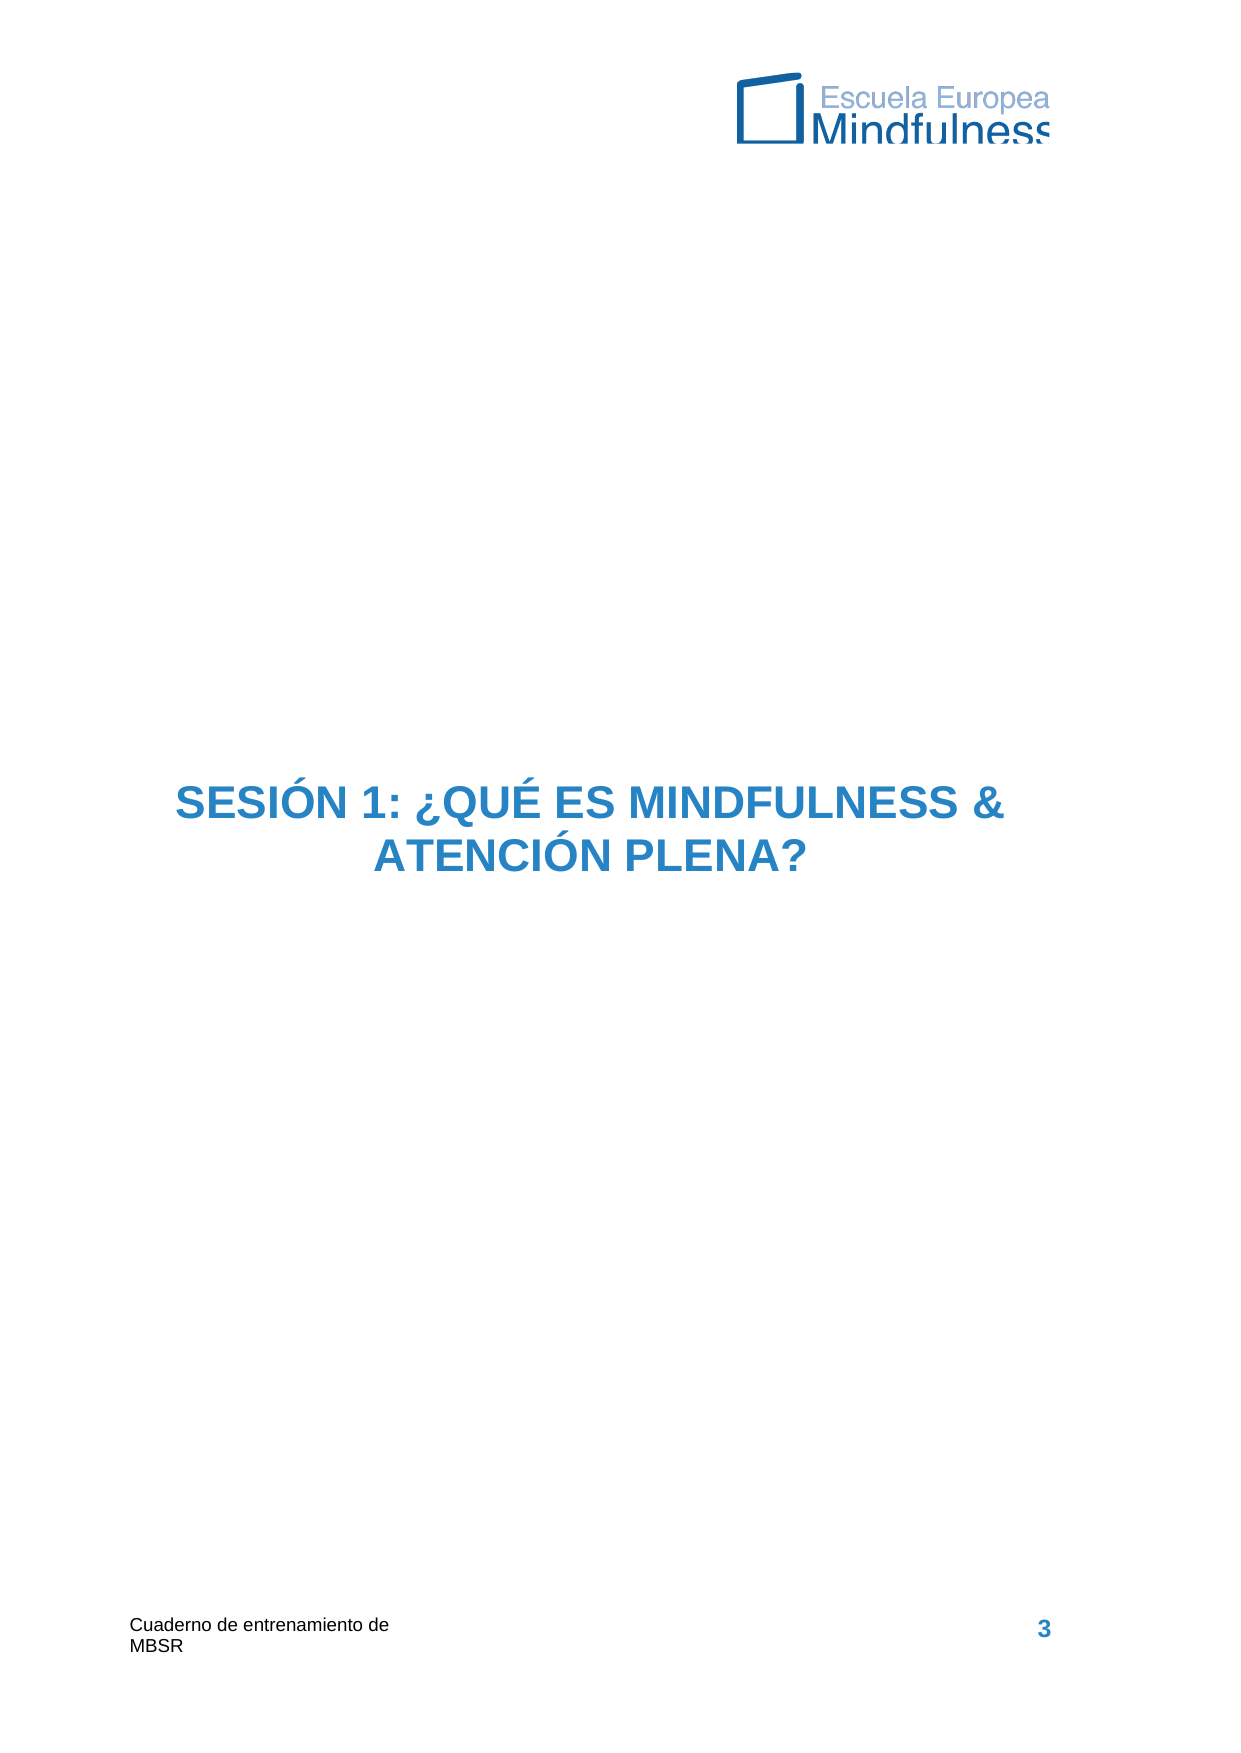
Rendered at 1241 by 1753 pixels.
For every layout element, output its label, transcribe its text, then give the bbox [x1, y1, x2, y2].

text SESIÓN 1: ¿QUÉ ES MINDFULNESS & ATENCIÓN PLENA? [118, 776, 1063, 881]
picture [736, 72, 1050, 144]
